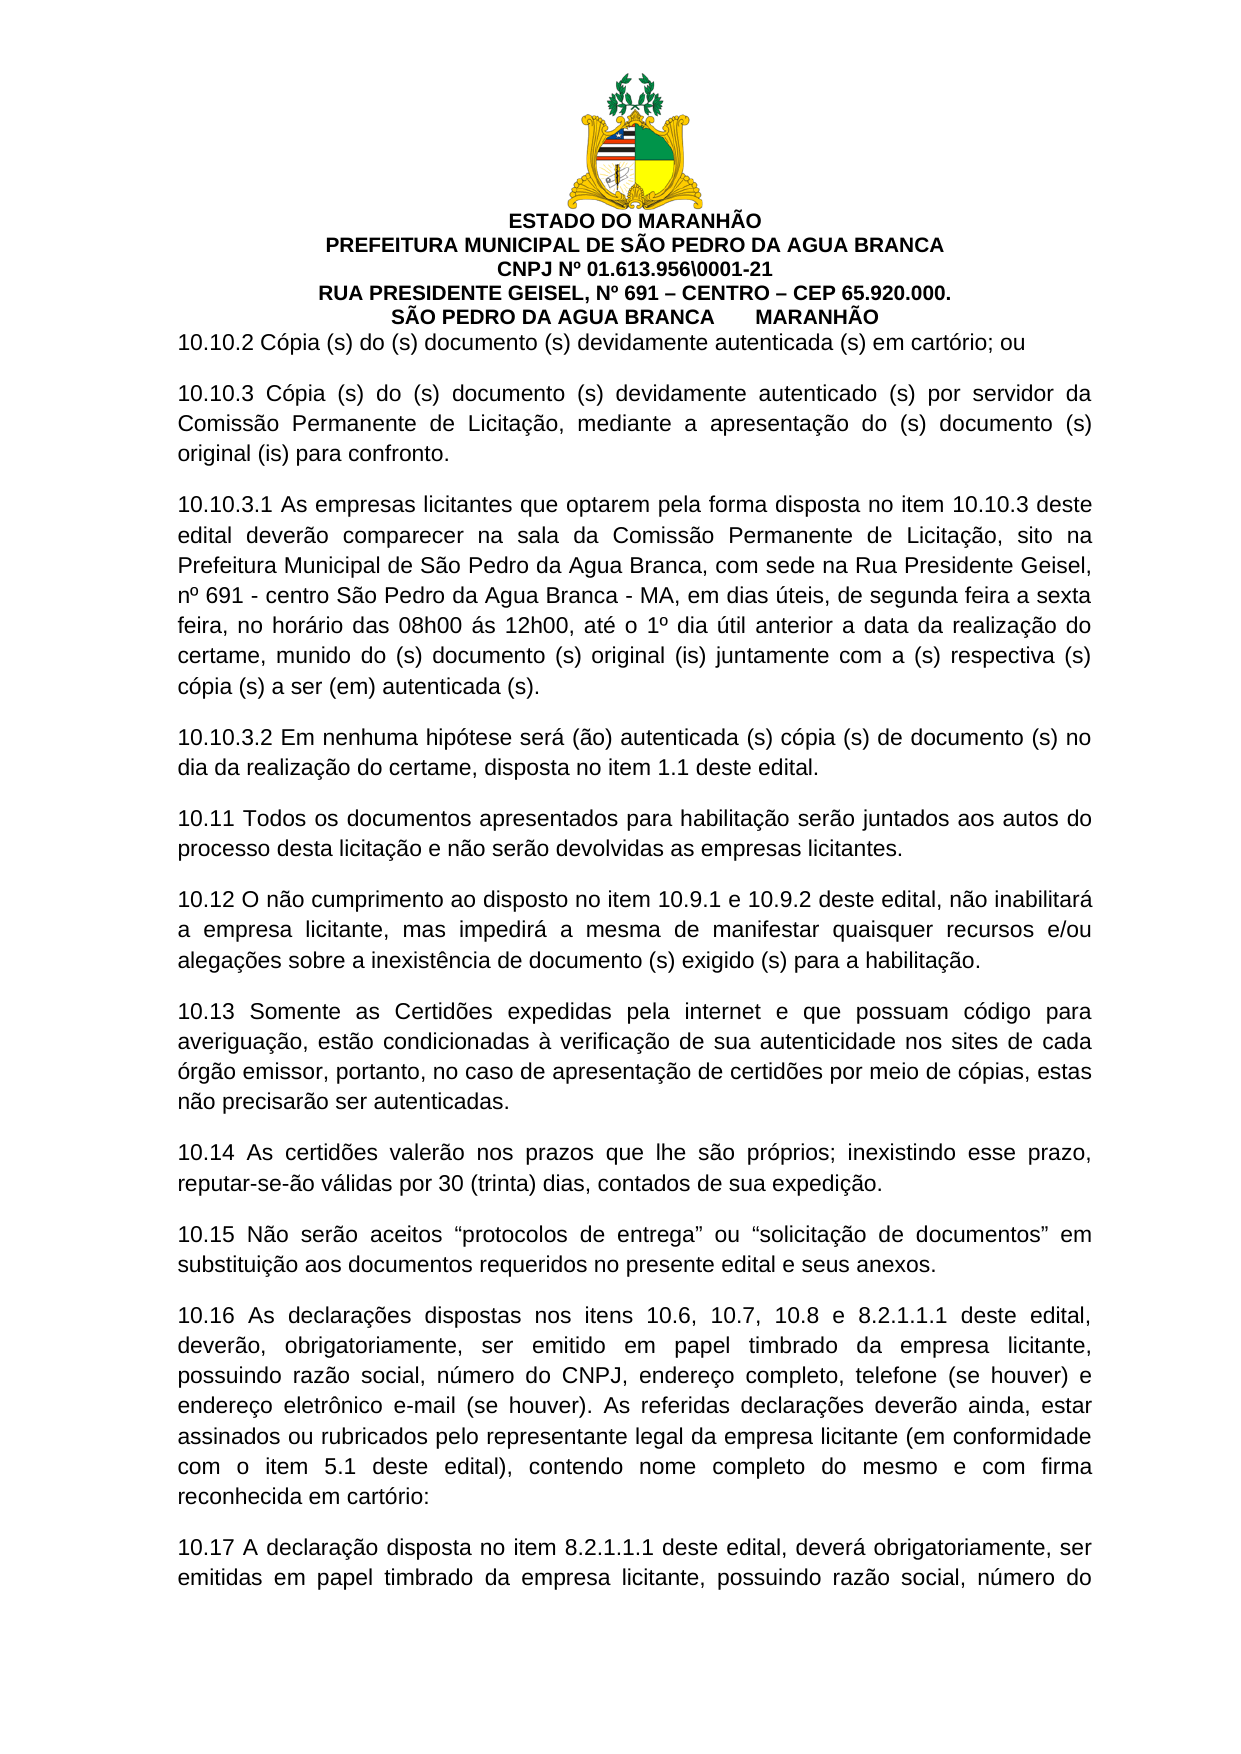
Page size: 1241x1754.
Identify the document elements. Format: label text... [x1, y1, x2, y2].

text 10.11 Todos os documentos apresentados para habilitação serão juntados aos autos do processo desta licitação e não serão devolvidas as empresas licitantes. [177, 805, 1093, 862]
text 10.13 Somente as Certidões expedidas pela internet e que possuam código para averiguação, estão condicionadas à verificação de sua autenticidade nos sites de cada órgão emissor, portanto, no caso de apresentação de certidões por meio de cópias, estas não precisarão ser autenticadas. [177, 998, 1093, 1115]
text 10.14 As certidões valerão nos prazos que lhe são próprios; inexistindo esse prazo, reputar-se-ão válidas por 30 (trinta) dias, contados de sua expedição. [177, 1139, 1093, 1196]
text 10.15 Não serão aceitos “protocolos de entrega” ou “solicitação de documentos” em substituição aos documentos requeridos no presente edital e seus anexos. [177, 1221, 1093, 1277]
text 10.12 O não cumprimento ao disposto no item 10.9.1 e 10.9.2 deste edital, não inabilitará a empresa licitante, mas impedirá a mesma de manifestar quaisquer recursos e/ou alegações sobre a inexistência de documento (s) exigido (s) para a habilitação. [177, 886, 1093, 973]
text 10.10.3.1 As empresas licitantes que optarem pela forma disposta no item 10.10.3 deste edital deverão comparecer na sala da Comissão Permanente de Licitação, sito na Prefeitura Municipal de São Pedro da Agua Branca, com sede na Rua Presidente Geisel, nº 691 - centro São Pedro da Agua Branca - MA, em dias úteis, de segunda feira a sexta feira, no horário das 08h00 ás 12h00, até o 1º dia útil anterior a data da realização do certame, munido do (s) documento (s) original (is) juntamente com a (s) respectiva (s) cópia (s) a ser (em) autenticada (s). [177, 491, 1093, 699]
text 10.10.3 Cópia (s) do (s) documento (s) devidamente autenticado (s) por servidor da Comissão Permanente de Licitação, mediante a apresentação do (s) documento (s) original (is) para confronto. [177, 380, 1093, 467]
text 10.16 As declarações dispostas nos itens 10.6, 10.7, 10.8 e 8.2.1.1.1 deste edital, deverão, obrigatoriamente, ser emitido em papel timbrado da empresa licitante, possuindo razão social, número do CNPJ, endereço completo, telefone (se houver) e endereço eletrônico e-mail (se houver). As referidas declarações deverão ainda, estar assinados ou rubricados pelo representante legal da empresa licitante (em conformidade com o item 5.1 deste edital), contendo nome completo do mesmo e com firma reconhecida em cartório: [177, 1302, 1093, 1509]
text 10.10.3.2 Em nenhuma hipótese será (ão) autenticada (s) cópia (s) de documento (s) no dia da realização do certame, disposta no item 1.1 deste edital. [177, 724, 1093, 780]
picture [567, 73, 703, 210]
text 10.10.2 Cópia (s) do (s) documento (s) devidamente autenticada (s) em cartório; ou [177, 329, 1093, 355]
